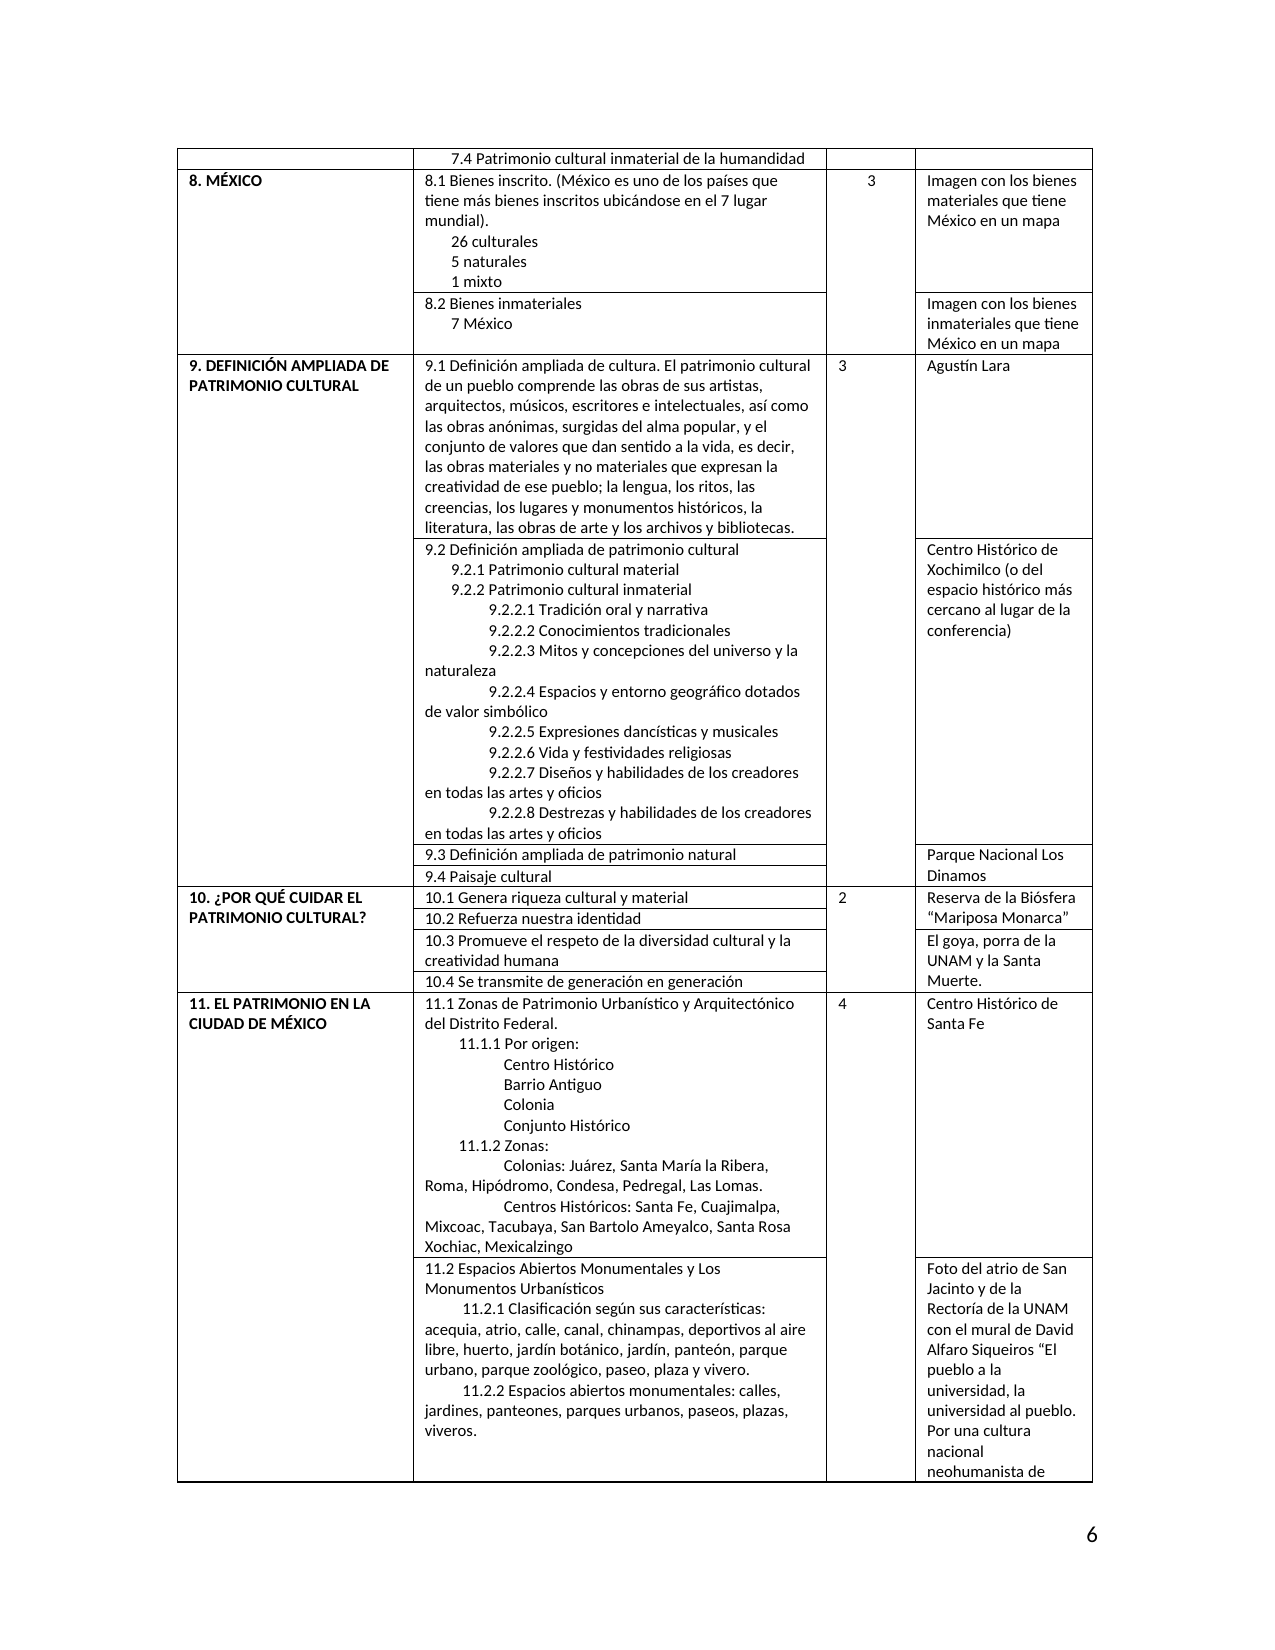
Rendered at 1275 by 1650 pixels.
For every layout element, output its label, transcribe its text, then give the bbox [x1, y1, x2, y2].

table_cell Imagen con los bienes inmateriales que tiene México en un mapa [916, 293, 1092, 354]
table_cell 4 [827, 993, 915, 1481]
table_cell 10.4 Se transmite de generación en generación [414, 972, 826, 992]
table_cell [414, 1258, 826, 1481]
table_cell Centro Histórico de Santa Fe [916, 993, 1092, 1257]
table_cell Reserva de la Biósfera “Mariposa Monarca” [916, 887, 1092, 929]
table_cell El goya, porra de la UNAM y la Santa Muerte. [916, 930, 1092, 992]
table_cell 8. MÉXICO [178, 170, 413, 354]
table_cell 2 [827, 887, 915, 992]
table_cell Agustín Lara [916, 355, 1092, 538]
table_cell 8.1 Bienes inscrito. (México es uno de los países que tiene más bienes inscritos ubicándose en el 7 lugar mundial). 26 culturales 5 naturales 1 mixto [414, 170, 826, 292]
table_cell 9.1 Definición ampliada de cultura. El patrimonio cultural de un pueblo comprende las obras de sus artistas, arquitectos, músicos, escritores e intelectuales, así como las obras anónimas, surgidas del alma popular, y el conjunto de valores que dan sentido a la vida, es decir, las obras materiales y no materiales que expresan la creatividad de ese pueblo; la lengua, los ritos, las creencias, los lugares y monumentos históricos, la literatura, las obras de arte y los archivos y bibliotecas. [414, 355, 826, 538]
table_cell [916, 1258, 1092, 1481]
table_cell 11. EL PATRIMONIO EN LA CIUDAD DE MÉXICO [178, 993, 413, 1481]
table_cell 10.2 Refuerza nuestra identidad [414, 909, 826, 929]
table_cell 3 [827, 170, 915, 354]
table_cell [414, 149, 826, 169]
table_cell 11.1 Zonas de Patrimonio Urbanístico y Arquitectónico del Distrito Federal. 11.1.1 Por origen: Centro Histórico Barrio Antiguo Colonia Conjunto Histórico 11.1.2 Zonas: Colonias: Juárez, Santa María la Ribera, Roma, Hipódromo, Condesa, Pedregal, Las Lomas. Centros Históricos: Santa Fe, Cuajimalpa, Mixcoac, Tacubaya, San Bartolo Ameyalco, Santa Rosa Xochiac, Mexicalzingo [414, 993, 826, 1257]
table_cell 9. DEFINICIÓN AMPLIADA DE PATRIMONIO CULTURAL [178, 355, 413, 886]
table_cell 9.4 Paisaje cultural [414, 866, 826, 886]
table_cell 9.3 Definición ampliada de patrimonio natural [414, 845, 826, 865]
table_cell Imagen con los bienes materiales que tiene México en un mapa [916, 170, 1092, 292]
table_cell 10.3 Promueve el respeto de la diversidad cultural y la creatividad humana [414, 930, 826, 971]
table_cell 8.2 Bienes inmateriales 7 México [414, 293, 826, 354]
table_cell 9.2 Definición ampliada de patrimonio cultural 9.2.1 Patrimonio cultural material 9.2.2 Patrimonio cultural inmaterial 9.2.2.1 Tradición oral y narrativa 9.2.2.2 Conocimientos tradicionales 9.2.2.3 Mitos y concepciones del universo y la naturaleza 9.2.2.4 Espacios y entorno geográfico dotados de valor simbólico 9.2.2.5 Expresiones dancísticas y musicales 9.2.2.6 Vida y festividades religiosas 9.2.2.7 Diseños y habilidades de los creadores en todas las artes y oficios 9.2.2.8 Destrezas y habilidades de los creadores en todas las artes y oficios [414, 539, 826, 843]
table_cell 10.1 Genera riqueza cultural y material [414, 887, 826, 907]
table_cell Parque Nacional Los Dinamos [916, 845, 1092, 886]
table_cell 10. ¿POR QUÉ CUIDAR EL PATRIMONIO CULTURAL? [178, 887, 413, 992]
table_cell Centro Histórico de Xochimilco (o del espacio histórico más cercano al lugar de la conferencia) [916, 539, 1092, 843]
table_cell 3 [827, 355, 915, 886]
